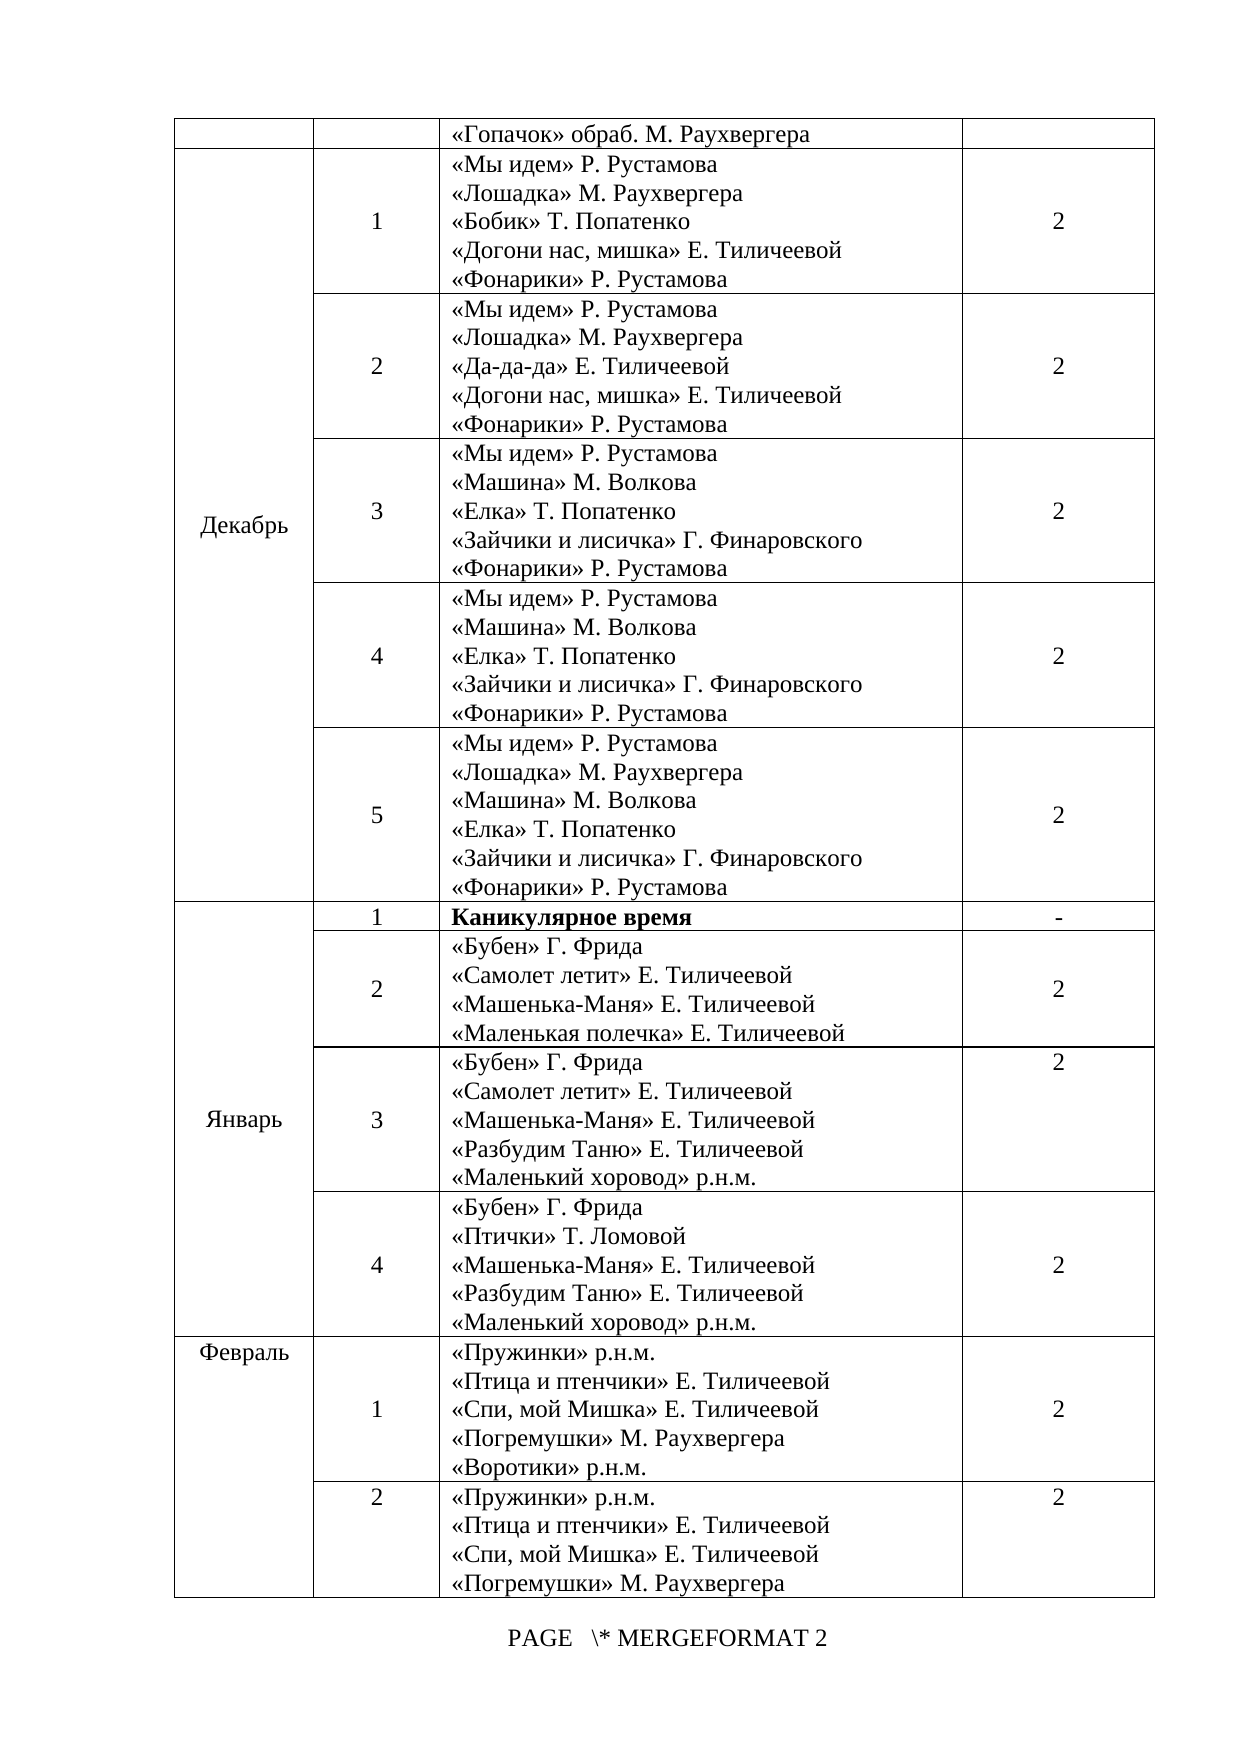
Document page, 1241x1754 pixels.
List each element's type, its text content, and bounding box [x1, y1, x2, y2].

table_cell 3 [314, 1048, 439, 1191]
table_cell 1 [314, 902, 439, 930]
table_cell «Мы идем» Р. Рустамова «Машина» М. Волкова «Елка» Т. Попатенко «Зайчики и лисичка» Г. Финаровского «Фонарики» Р. Рустамова [440, 439, 962, 582]
table_cell - [963, 902, 1154, 930]
table_cell 1 [314, 149, 439, 293]
table_cell 1 [314, 1337, 439, 1481]
table_cell 2 [963, 1337, 1154, 1481]
table_cell 2 [314, 294, 439, 437]
table_cell 4 [314, 1192, 439, 1336]
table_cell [440, 1482, 962, 1597]
table_cell 2 [963, 294, 1154, 437]
table_cell 2 [314, 931, 439, 1046]
table_cell 4 [314, 583, 439, 727]
table_cell 2 [963, 1048, 1154, 1191]
table_cell 2 [963, 1192, 1154, 1336]
table_cell Каникулярное время [440, 902, 962, 930]
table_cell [440, 119, 962, 148]
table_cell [440, 1337, 962, 1481]
table_cell 2 [963, 149, 1154, 293]
table_cell Январь [175, 902, 313, 1336]
table_cell 2 [963, 1482, 1154, 1597]
table_cell «Бубен» Г. Фрида «Самолет летит» Е. Тиличеевой «Машенька-Маня» Е. Тиличеевой «Маленькая полечка» Е. Тиличеевой [440, 931, 962, 1046]
table_cell 2 [963, 931, 1154, 1046]
table_cell 2 [963, 119, 1154, 148]
table_cell «Мы идем» Р. Рустамова «Машина» М. Волкова «Елка» Т. Попатенко «Зайчики и лисичка» Г. Финаровского «Фонарики» Р. Рустамова [440, 583, 962, 727]
table_cell Декабрь [175, 149, 313, 901]
table_cell 2 [314, 1482, 439, 1597]
table_cell 3 [314, 439, 439, 582]
table_cell 4 [314, 119, 439, 148]
table_cell «Мы идем» Р. Рустамова «Лошадка» М. Раухвергера «Машина» М. Волкова «Елка» Т. Попатенко «Зайчики и лисичка» Г. Финаровского «Фонарики» Р. Рустамова [440, 728, 962, 901]
table_cell «Бубен» Г. Фрида «Птички» Т. Ломовой «Машенька-Маня» Е. Тиличеевой «Разбудим Таню» Е. Тиличеевой «Маленький хоровод» р.н.м. [440, 1192, 962, 1336]
table_cell «Бубен» Г. Фрида «Самолет летит» Е. Тиличеевой «Машенька-Маня» Е. Тиличеевой «Разбудим Таню» Е. Тиличеевой «Маленький хоровод» р.н.м. [440, 1048, 962, 1191]
table_cell «Мы идем» Р. Рустамова «Лошадка» М. Раухвергера «Бобик» Т. Попатенко «Догони нас, мишка» Е. Тиличеевой «Фонарики» Р. Рустамова [440, 149, 962, 293]
table_cell 2 [963, 583, 1154, 727]
table_cell 2 [963, 728, 1154, 901]
table_cell Февраль [175, 1337, 313, 1597]
table_cell 2 [963, 439, 1154, 582]
table_cell «Мы идем» Р. Рустамова «Лошадка» М. Раухвергера «Да-да-да» Е. Тиличеевой «Догони нас, мишка» Е. Тиличеевой «Фонарики» Р. Рустамова [440, 294, 962, 437]
table_cell 5 [314, 728, 439, 901]
